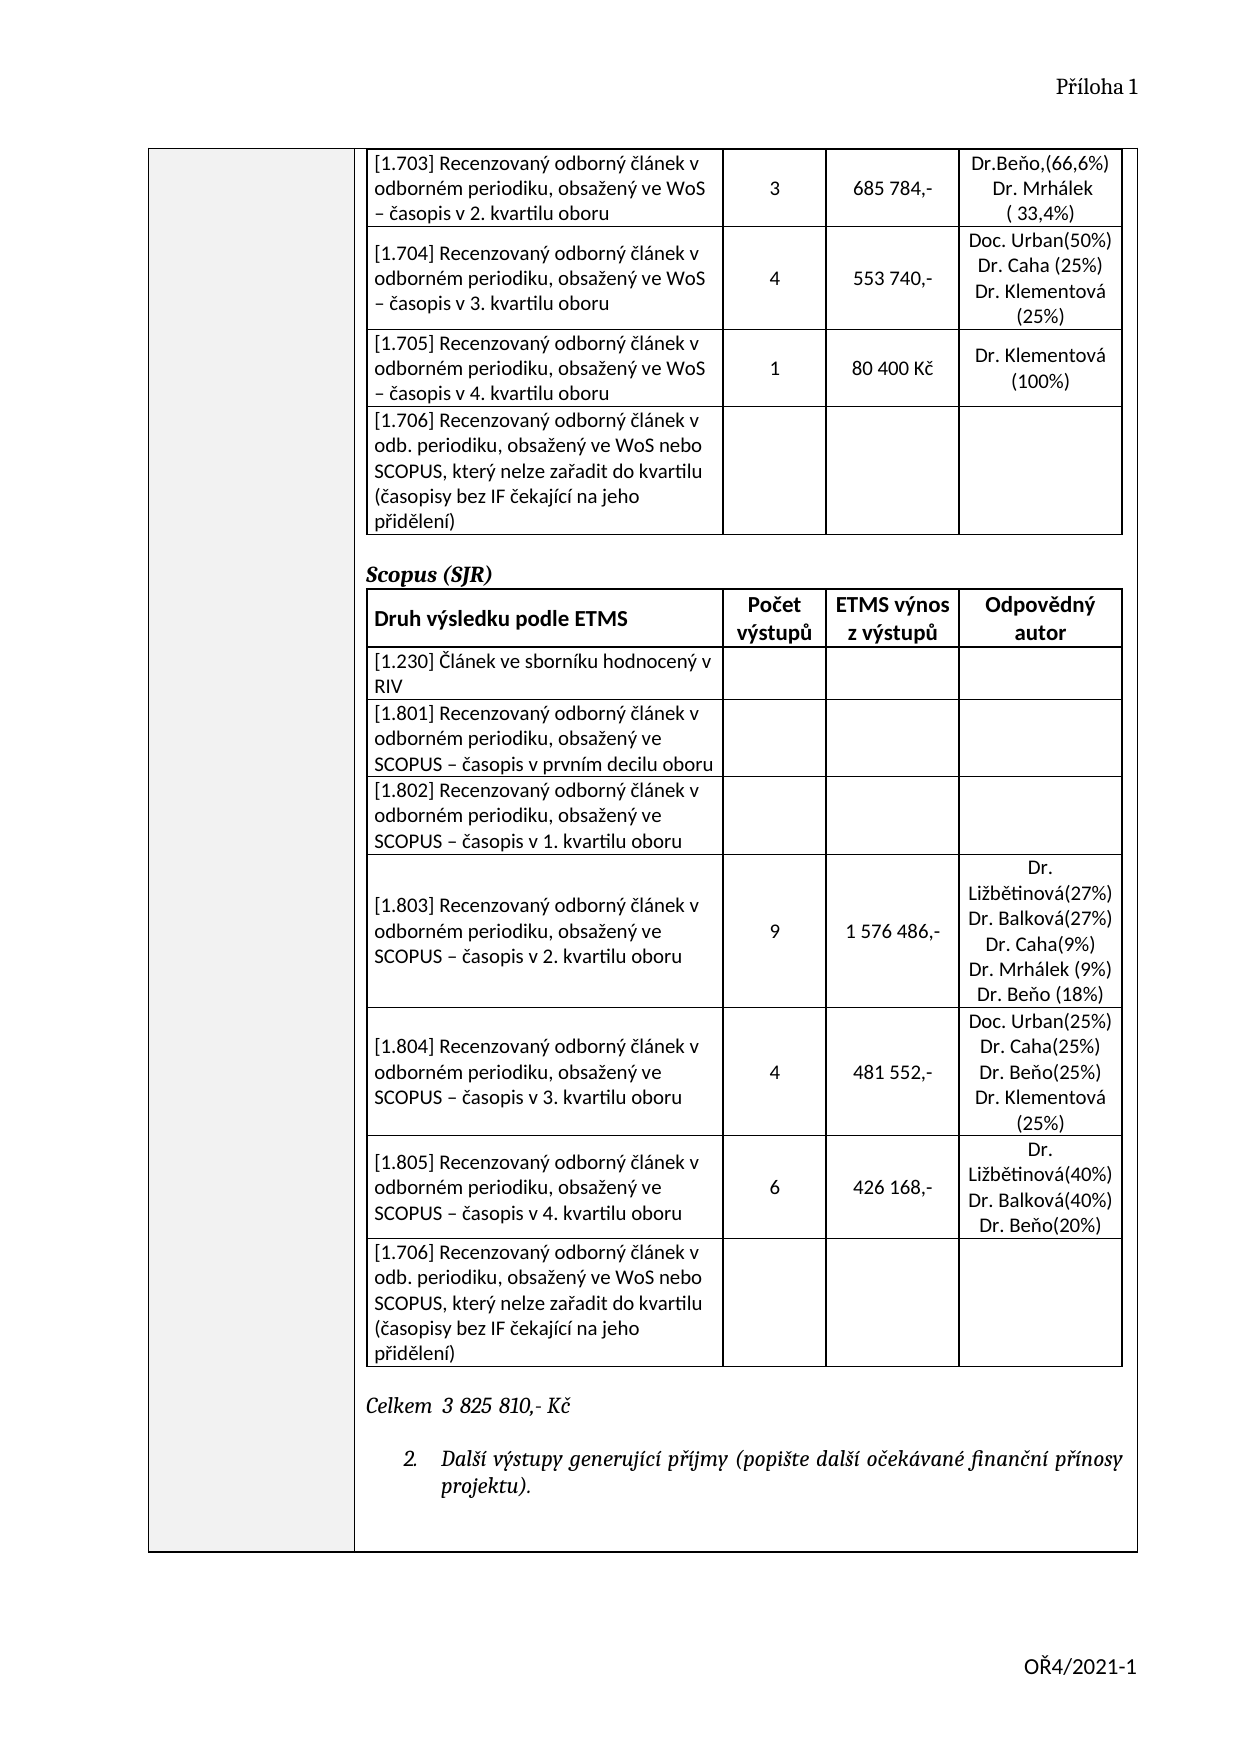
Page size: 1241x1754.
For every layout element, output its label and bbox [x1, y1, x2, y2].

table_header [355, 149, 1137, 1551]
table_header [149, 149, 354, 1551]
